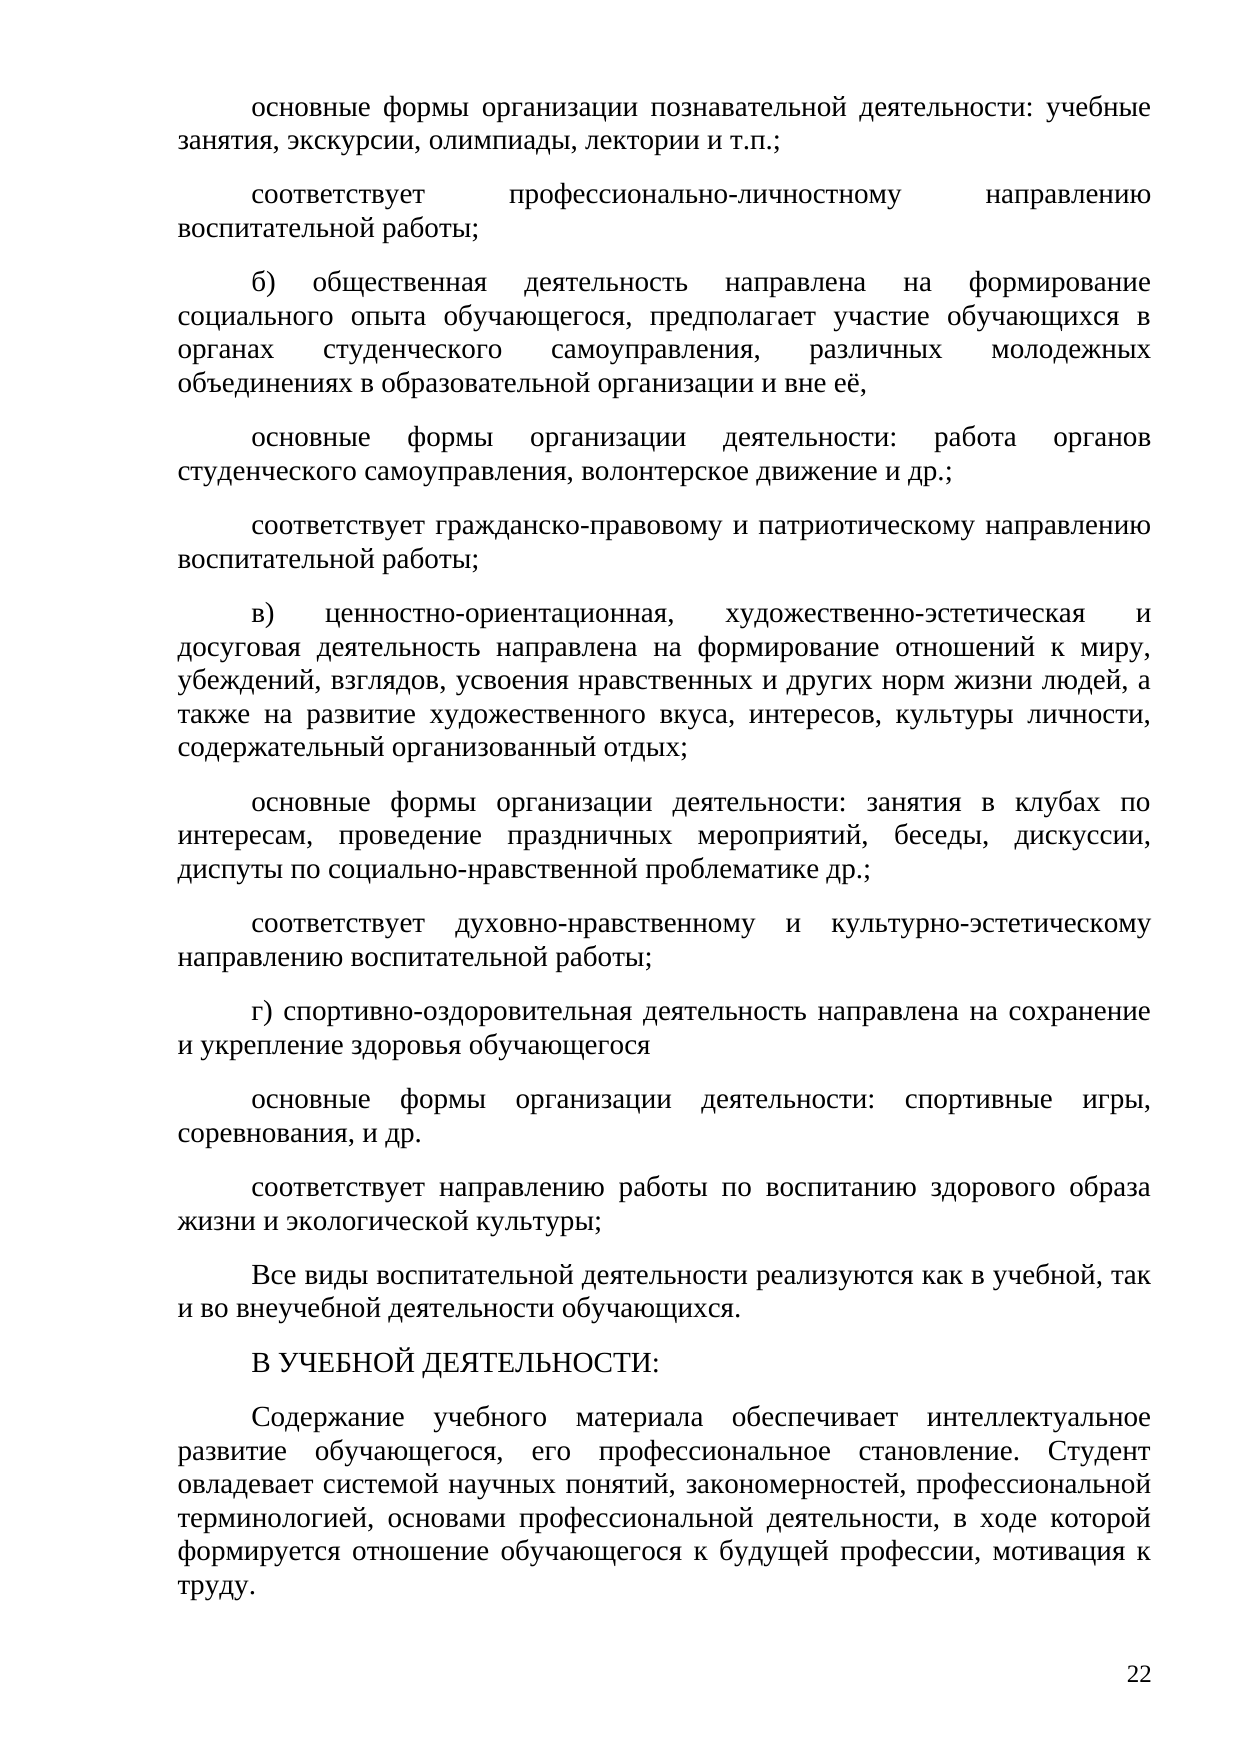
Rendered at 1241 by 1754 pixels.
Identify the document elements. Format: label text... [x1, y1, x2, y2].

text соответствует профессионально-личностному направлению воспитательной работы; [177, 177, 1152, 244]
text Содержание учебного материала обеспечивает интеллектуальное развитие обучающегося, его профессиональное становление. Студент овладевает системой научных понятий, закономерностей, профессиональной терминологией, основами профессиональной деятельности, в ходе которой формируется отношение обучающегося к будущей профессии, мотивация к труду. [177, 1399, 1152, 1601]
text основные формы организации деятельности: занятия в клубах по интересам, проведение праздничных мероприятий, беседы, дискуссии, диспуты по социально-нравственной проблематике др.; [177, 784, 1152, 884]
text соответствует гражданско-правовому и патриотическому направлению воспитательной работы; [177, 507, 1152, 574]
text основные формы организации деятельности: спортивные игры, соревнования, и др. [177, 1081, 1152, 1148]
text соответствует направлению работы по воспитанию здорового образа жизни и экологической культуры; [177, 1169, 1152, 1236]
text основные формы организации деятельности: работа органов студенческого самоуправления, волонтерское движение и др.; [177, 419, 1152, 487]
text соответствует духовно-нравственному и культурно-эстетическому направлению воспитательной работы; [177, 905, 1152, 972]
text основные формы организации познавательной деятельности: учебные занятия, экскурсии, олимпиады, лектории и т.п.; [177, 89, 1152, 156]
text г) спортивно-оздоровительная деятельность направлена на сохранение и укрепление здоровья обучающегося [177, 993, 1152, 1060]
text в) ценностно-ориентационная, художественно-эстетическая и досуговая деятельность направлена на формирование отношений к миру, убеждений, взглядов, усвоения нравственных и других норм жизни людей, а также на развитие художественного вкуса, интересов, культуры личности, содержательный организованный отдых; [177, 595, 1152, 763]
text Все виды воспитательной деятельности реализуются как в учебной, так и во внеучебной деятельности обучающихся. [177, 1257, 1152, 1324]
text б) общественная деятельность направлена на формирование социального опыта обучающегося, предполагает участие обучающихся в органах студенческого самоуправления, различных молодежных объединениях в образовательной организации и вне её, [177, 264, 1152, 399]
text В УЧЕБНОЙ ДЕЯТЕЛЬНОСТИ: [177, 1345, 1152, 1378]
